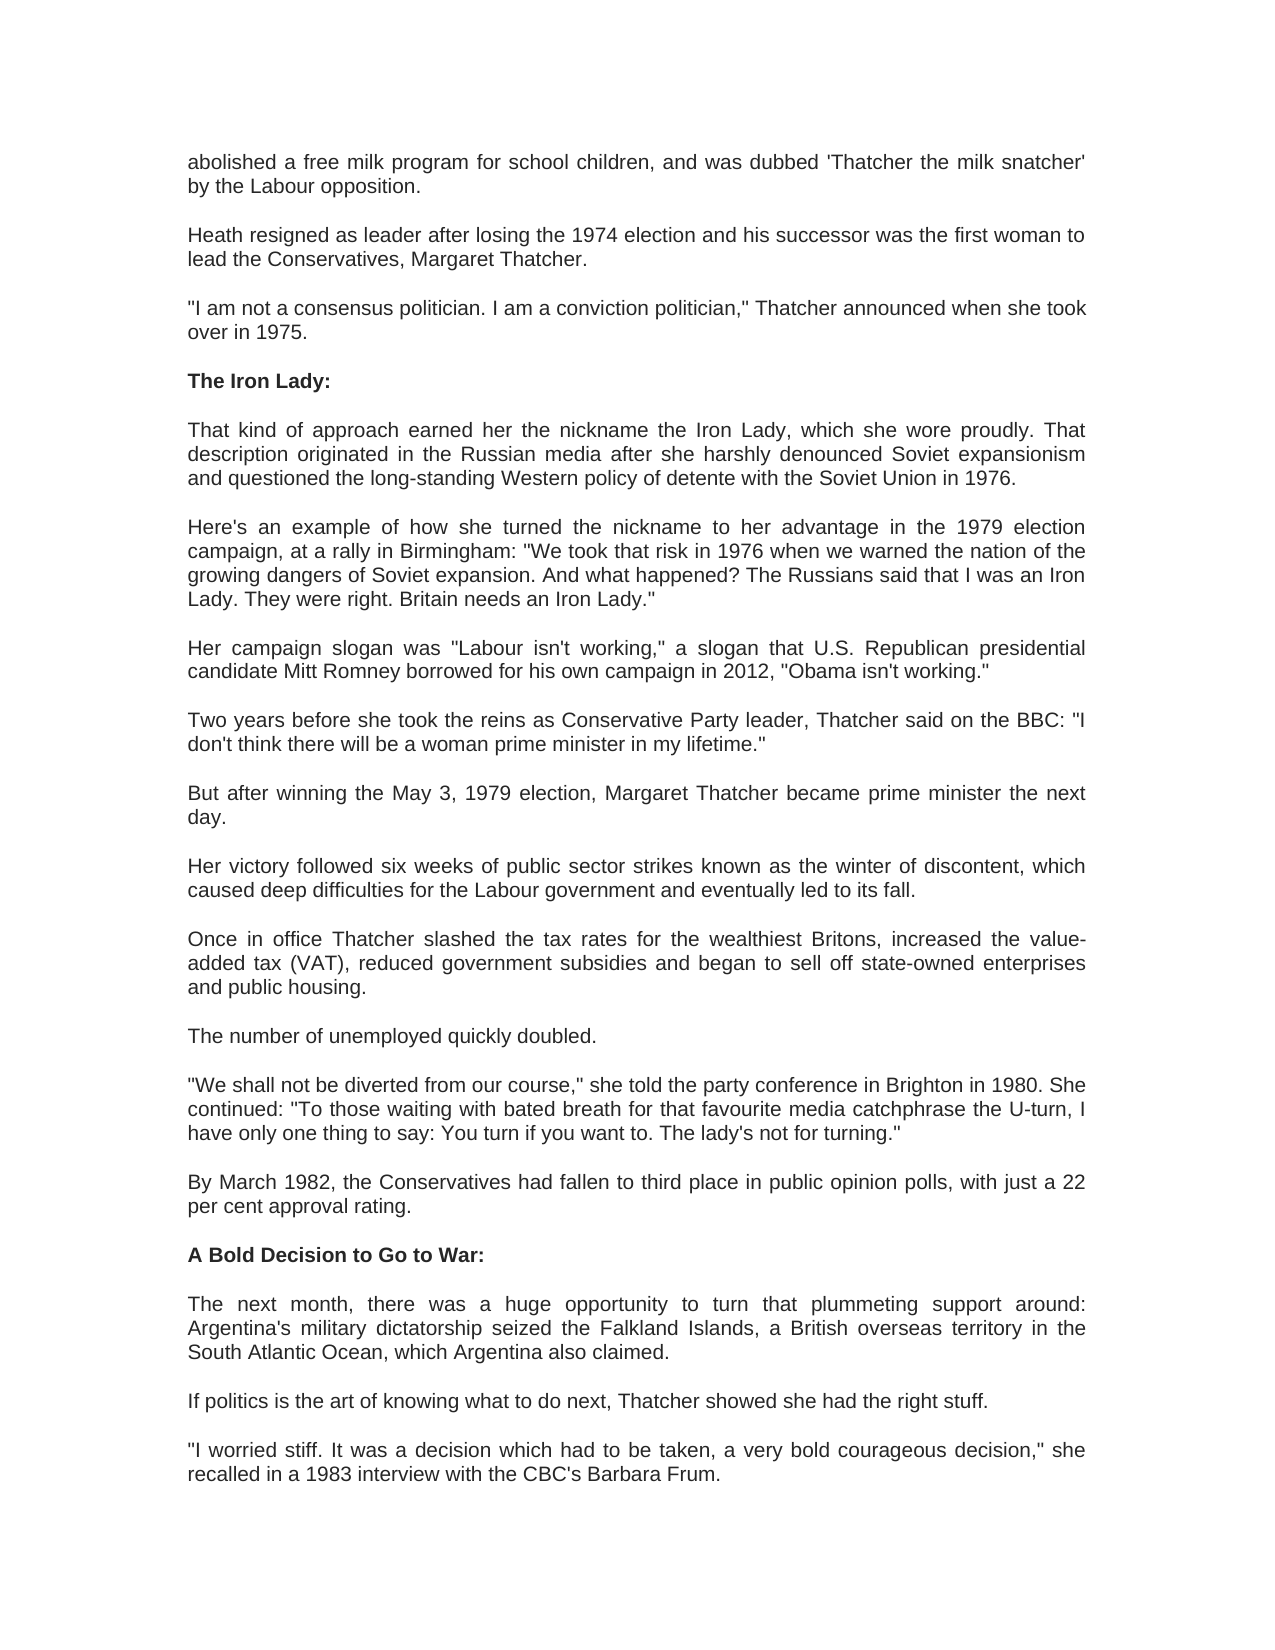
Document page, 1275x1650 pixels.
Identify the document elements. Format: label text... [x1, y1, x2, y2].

text If politics is the art of knowing what to do next, Thatcher showed she had the right stuff. [187, 1388, 1087, 1412]
text Here's an example of how she turned the nickname to her advantage in the 1979 election campaign, at a rally in Birmingham: "We took that risk in 1976 when we warned the nation of the growing dangers of Soviet expansion. And what happened? The Russians said that I was an Iron Lady. They were right. Britain needs an Iron Lady." [187, 514, 1087, 610]
text Two years before she took the reins as Conservative Party leader, Thatcher said on the BBC: "I don't think there will be a woman prime minister in my lifetime." [187, 708, 1087, 756]
text The number of unemployed quickly doubled. [187, 1024, 1087, 1048]
text Once in office Thatcher slashed the tax rates for the wealthiest Britons, increased the value-added tax (VAT), reduced government subsidies and began to sell off state-owned enterprises and public housing. [187, 927, 1087, 999]
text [187, 150, 1087, 198]
text "I am not a consensus politician. I am a conviction politician," Thatcher announced when she took over in 1975. [187, 296, 1087, 344]
text But after winning the May 3, 1979 election, Margaret Thatcher became prime minister the next day. [187, 781, 1087, 829]
text Her victory followed six weeks of public sector strikes known as the winter of discontent, which caused deep difficulties for the Labour government and eventually led to its fall. [187, 854, 1087, 902]
text "We shall not be diverted from our course," she told the party conference in Brighton in 1980. She continued: "To those waiting with bated breath for that favourite media catchphrase the U-turn, I have only one thing to say: You turn if you want to. The lady's not for turning." [187, 1073, 1087, 1145]
text That kind of approach earned her the nickname the Iron Lady, which she wore proudly. That description originated in the Russian media after she harshly denounced Soviet expansionism and questioned the long-standing Western policy of detente with the Soviet Union in 1976. [187, 418, 1087, 489]
text Her campaign slogan was "Labour isn't working," a slogan that U.S. Republican presidential candidate Mitt Romney borrowed for his own campaign in 2012, "Obama isn't working." [187, 635, 1087, 683]
text Heath resigned as leader after losing the 1974 election and his successor was the first woman to lead the Conservatives, Margaret Thatcher. [187, 223, 1087, 271]
text The next month, there was a huge opportunity to turn that plummeting support around: Argentina's military dictatorship seized the Falkland Islands, a British overseas territory in the South Atlantic Ocean, which Argentina also claimed. [187, 1292, 1087, 1363]
text The Iron Lady: [187, 369, 1087, 393]
text By March 1982, the Conservatives had fallen to third place in public opinion polls, with just a 22 per cent approval rating. [187, 1170, 1087, 1218]
text A Bold Decision to Go to War: [187, 1243, 1087, 1267]
text "I worried stiff. It was a decision which had to be taken, a very bold courageous decision," she recalled in a 1983 interview with the CBC's Barbara Frum. [187, 1437, 1087, 1485]
